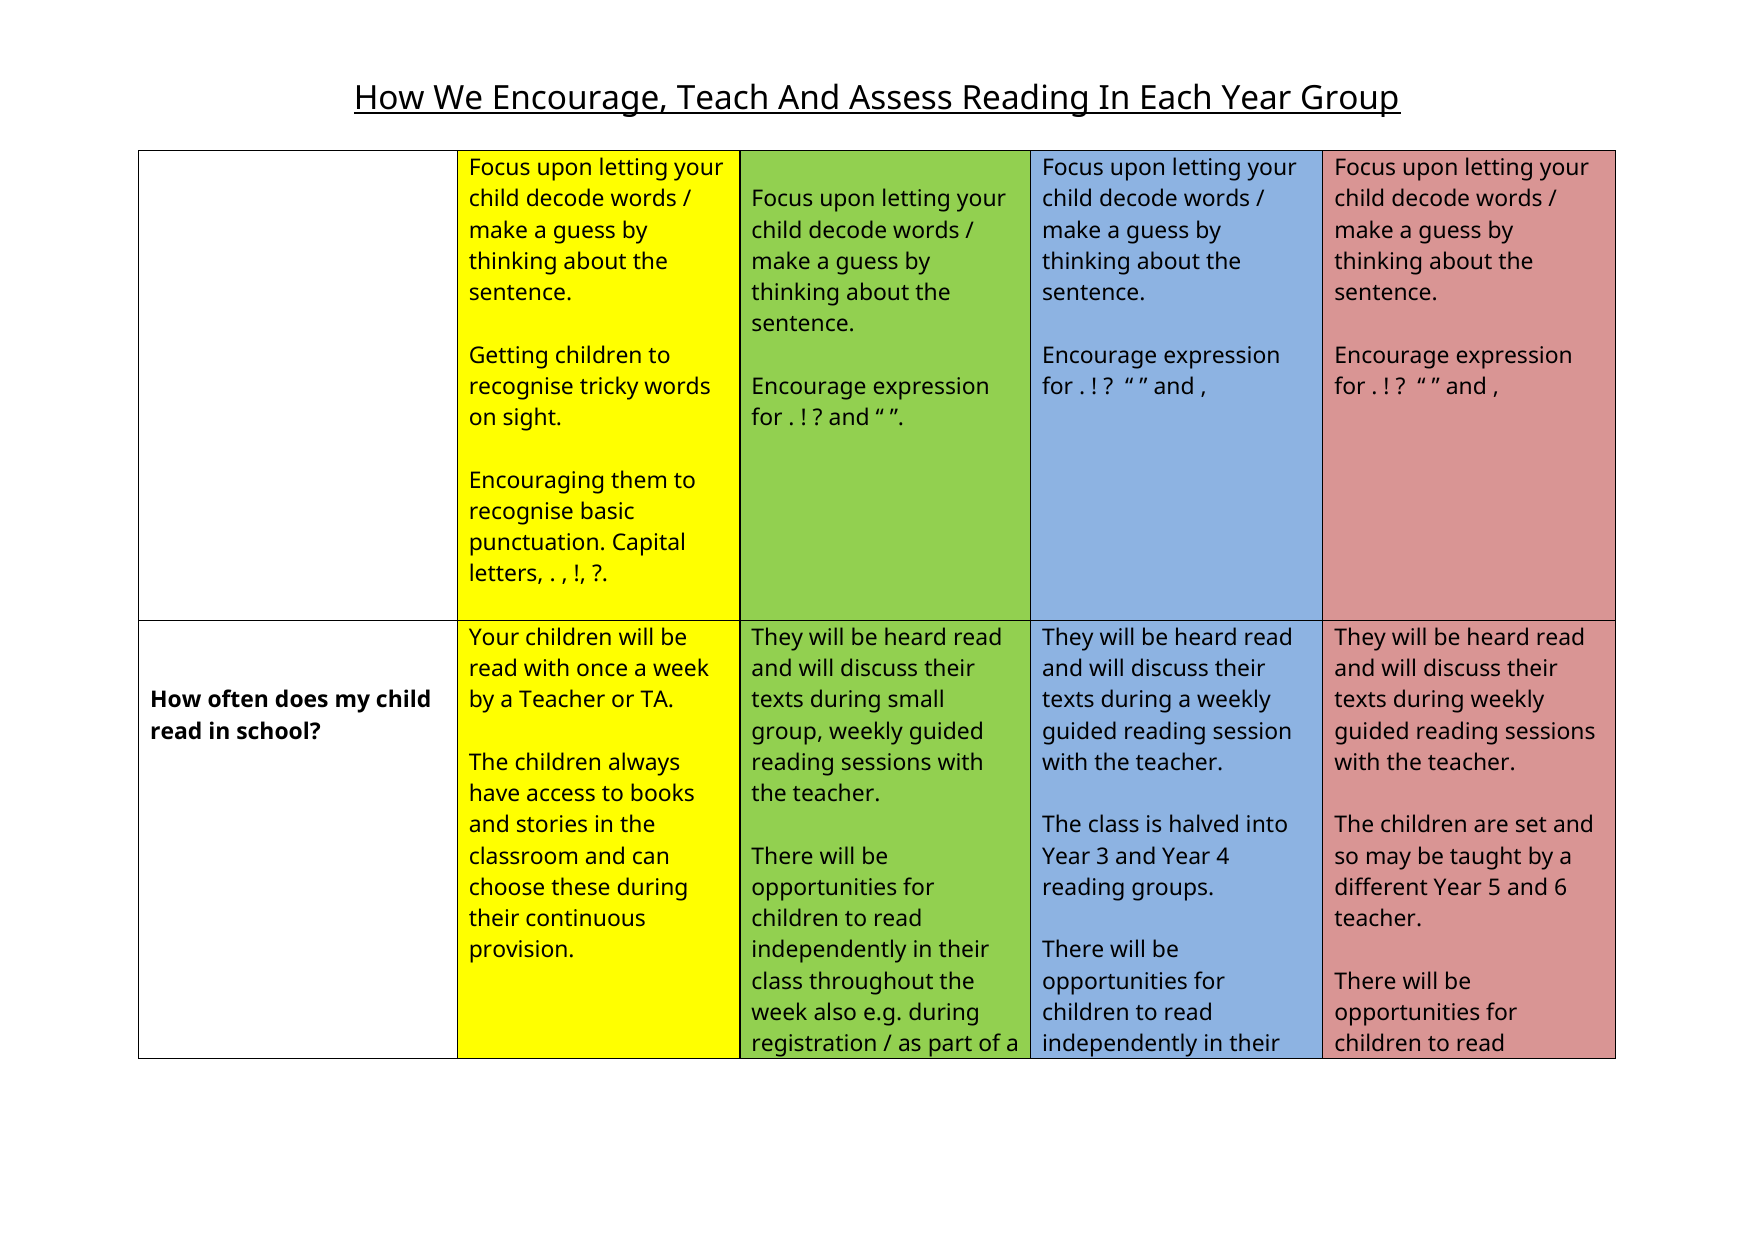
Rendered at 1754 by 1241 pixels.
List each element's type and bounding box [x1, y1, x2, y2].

table_cell [1031, 621, 1322, 1058]
table_cell [741, 621, 1030, 1058]
table_cell [1323, 151, 1615, 620]
table_cell [458, 621, 739, 1058]
table_cell [741, 151, 1030, 620]
table_cell [458, 151, 739, 620]
table_cell [1031, 151, 1322, 620]
table_cell [139, 621, 457, 1058]
table_cell [139, 151, 457, 620]
table_cell [1323, 621, 1615, 1058]
